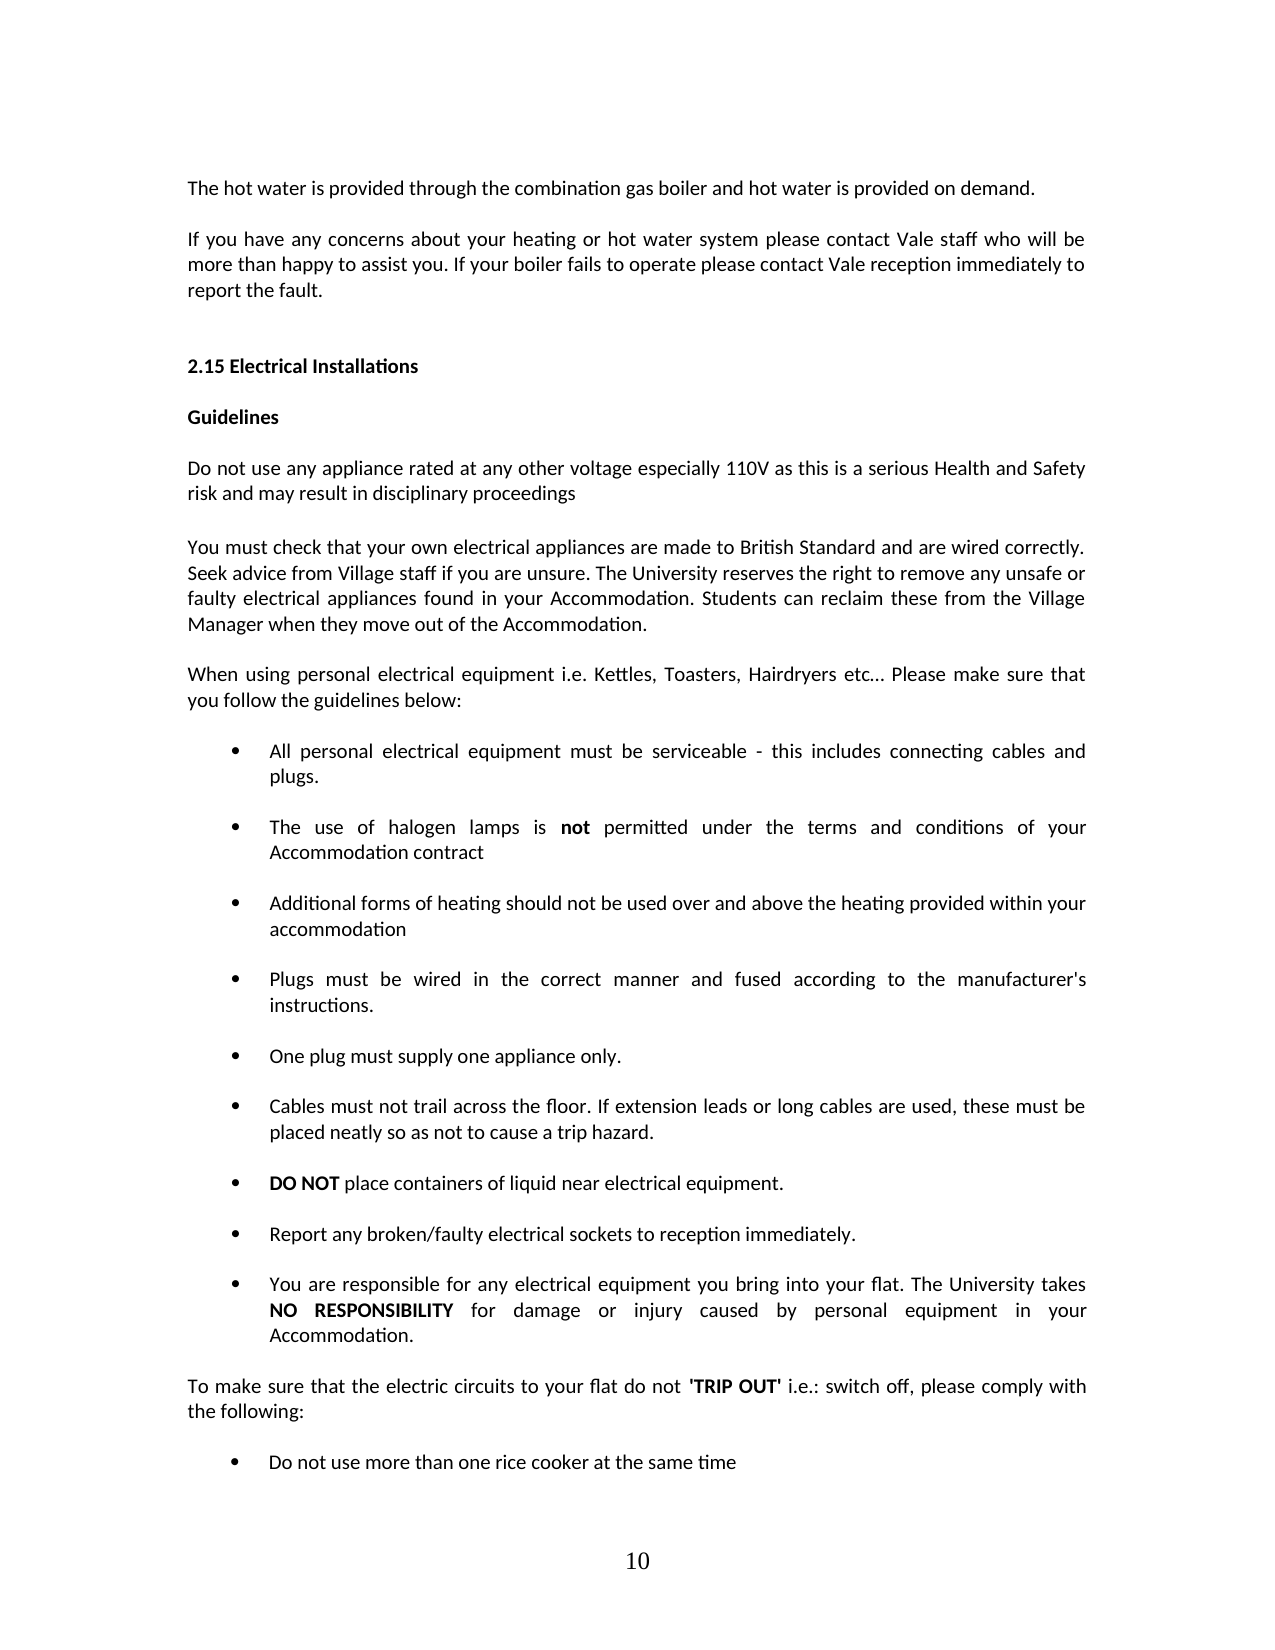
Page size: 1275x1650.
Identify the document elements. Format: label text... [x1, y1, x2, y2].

text You must check that your own electrical appliances are made to British Standard and are wired correctly. Seek advice from Village staff if you are unsure. The University reserves the right to remove any unsafe or faulty electrical appliances found in your Accommodation. Students can reclaim these from the Village Manager when they move out of the Accommodation. [187, 534, 1087, 636]
list One plug must supply one appliance only. [232, 1043, 1087, 1068]
list Do not use more than one rice cooker at the same time [231, 1449, 1087, 1475]
list All personal electrical equipment must be serviceable - this includes connecting cables and plugs. [232, 738, 1087, 789]
list Plugs must be wired in the correct manner and fused according to the manufacturer's instructions. [232, 967, 1087, 1017]
text To make sure that the electric circuits to your flat do not 'TRIP OUT' i.e.: switch off, please comply with the following: [187, 1373, 1087, 1424]
text The hot water is provided through the combination gas boiler and hot water is provided on demand. [187, 175, 1087, 201]
list You are responsible for any electrical equipment you bring into your flat. The University takes NO RESPONSIBILITY for damage or injury caused by personal equipment in your Accommodation. [232, 1272, 1087, 1348]
text When using personal electrical equipment i.e. Kettles, Toasters, Hairdryers etc… Please make sure that you follow the guidelines below: [187, 662, 1087, 712]
list Cables must not trail across the floor. If extension leads or long cables are used, these must be placed neatly so as not to cause a trip hazard. [232, 1094, 1087, 1144]
list DO NOT place containers of liquid near electrical equipment. [232, 1170, 1087, 1195]
list Report any broken/faulty electrical sockets to reception immediately. [232, 1221, 1087, 1246]
list Additional forms of heating should not be used over and above the heating provided within your accommodation [232, 890, 1087, 941]
text Do not use any appliance rated at any other voltage especially 110V as this is a serious Health and Safety risk and may result in disciplinary proceedings [187, 455, 1087, 506]
text Guidelines [187, 404, 1087, 429]
text If you have any concerns about your heating or hot water system please contact Vale staff who will be more than happy to assist you. If your boiler fails to operate please contact Vale reception immediately to report the fault. [187, 226, 1087, 302]
text 2.15 Electrical Installations [187, 353, 1087, 379]
list The use of halogen lamps is not permitted under the terms and conditions of your Accommodation contract [232, 814, 1087, 865]
